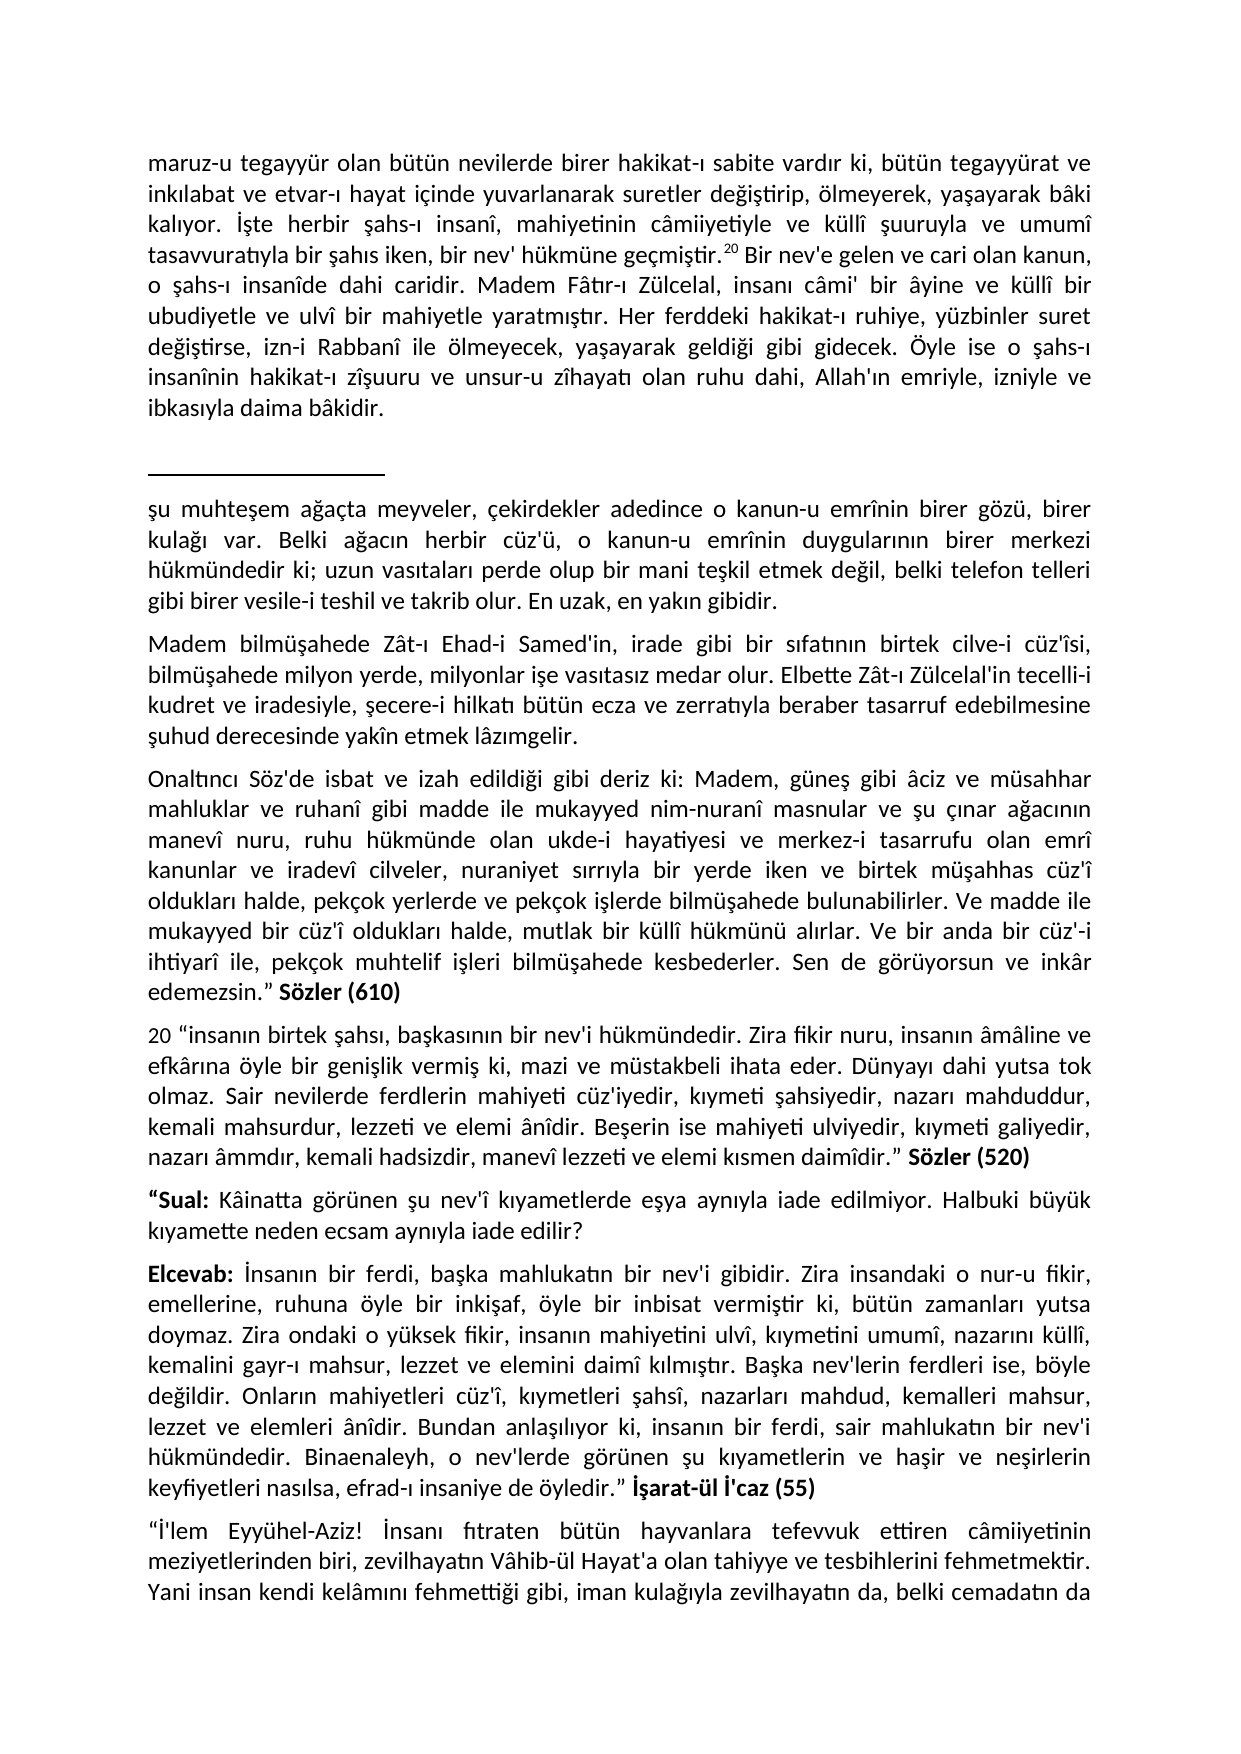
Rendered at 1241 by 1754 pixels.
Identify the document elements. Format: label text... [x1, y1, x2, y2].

text ÜÇÜNCÜ MENBA': Ruh zîhayat,(1) zîşuur,(2) nuranî,(3) vücud-u haricî giydirilmiş,(4) câmi',(5) hakikatdar,(6) külliyet kesbetmeğe müstaid(7) bir kanun-u emrîdir(8). Halbuki en zaîf olan kavanin-i emriye, sebat ve bekaya mazhardırlar. Çünki dikkat edilse, maruz-u tegayyür olan bütün nevilerde birer hakikat-ı sabite vardır ki, bütün tegayyürat ve inkılabat ve etvar-ı hayat içinde yuvarlanarak suretler değiştirip, ölmeyerek, yaşayarak bâki kalıyor. İşte herbir şahs-ı insanî, mahiyetinin câmiiyetiyle ve küllî şuuruyla ve umumî tasavvuratıyla bir şahıs iken, bir nev' hükmüne geçmiştir. Bir nev'e gelen ve cari olan kanun, o şahs-ı insanîde dahi caridir. Madem Fâtır-ı Zülcelal, insanı câmi' bir âyine ve küllî bir ubudiyetle ve ulvî bir mahiyetle yaratmıştır. Her ferddeki hakikat-ı ruhiye, yüzbinler suret değiştirse, izn-i Rabbanî ile ölmeyecek, yaşayarak geldiği gibi gidecek. Öyle ise o şahs-ı insanînin hakikat-ı zîşuuru ve unsur-u zîhayatı olan ruhu dahi, Allah'ın emriyle, izniyle ve ibkasıyla daima bâkidir. [148, 148, 1093, 422]
